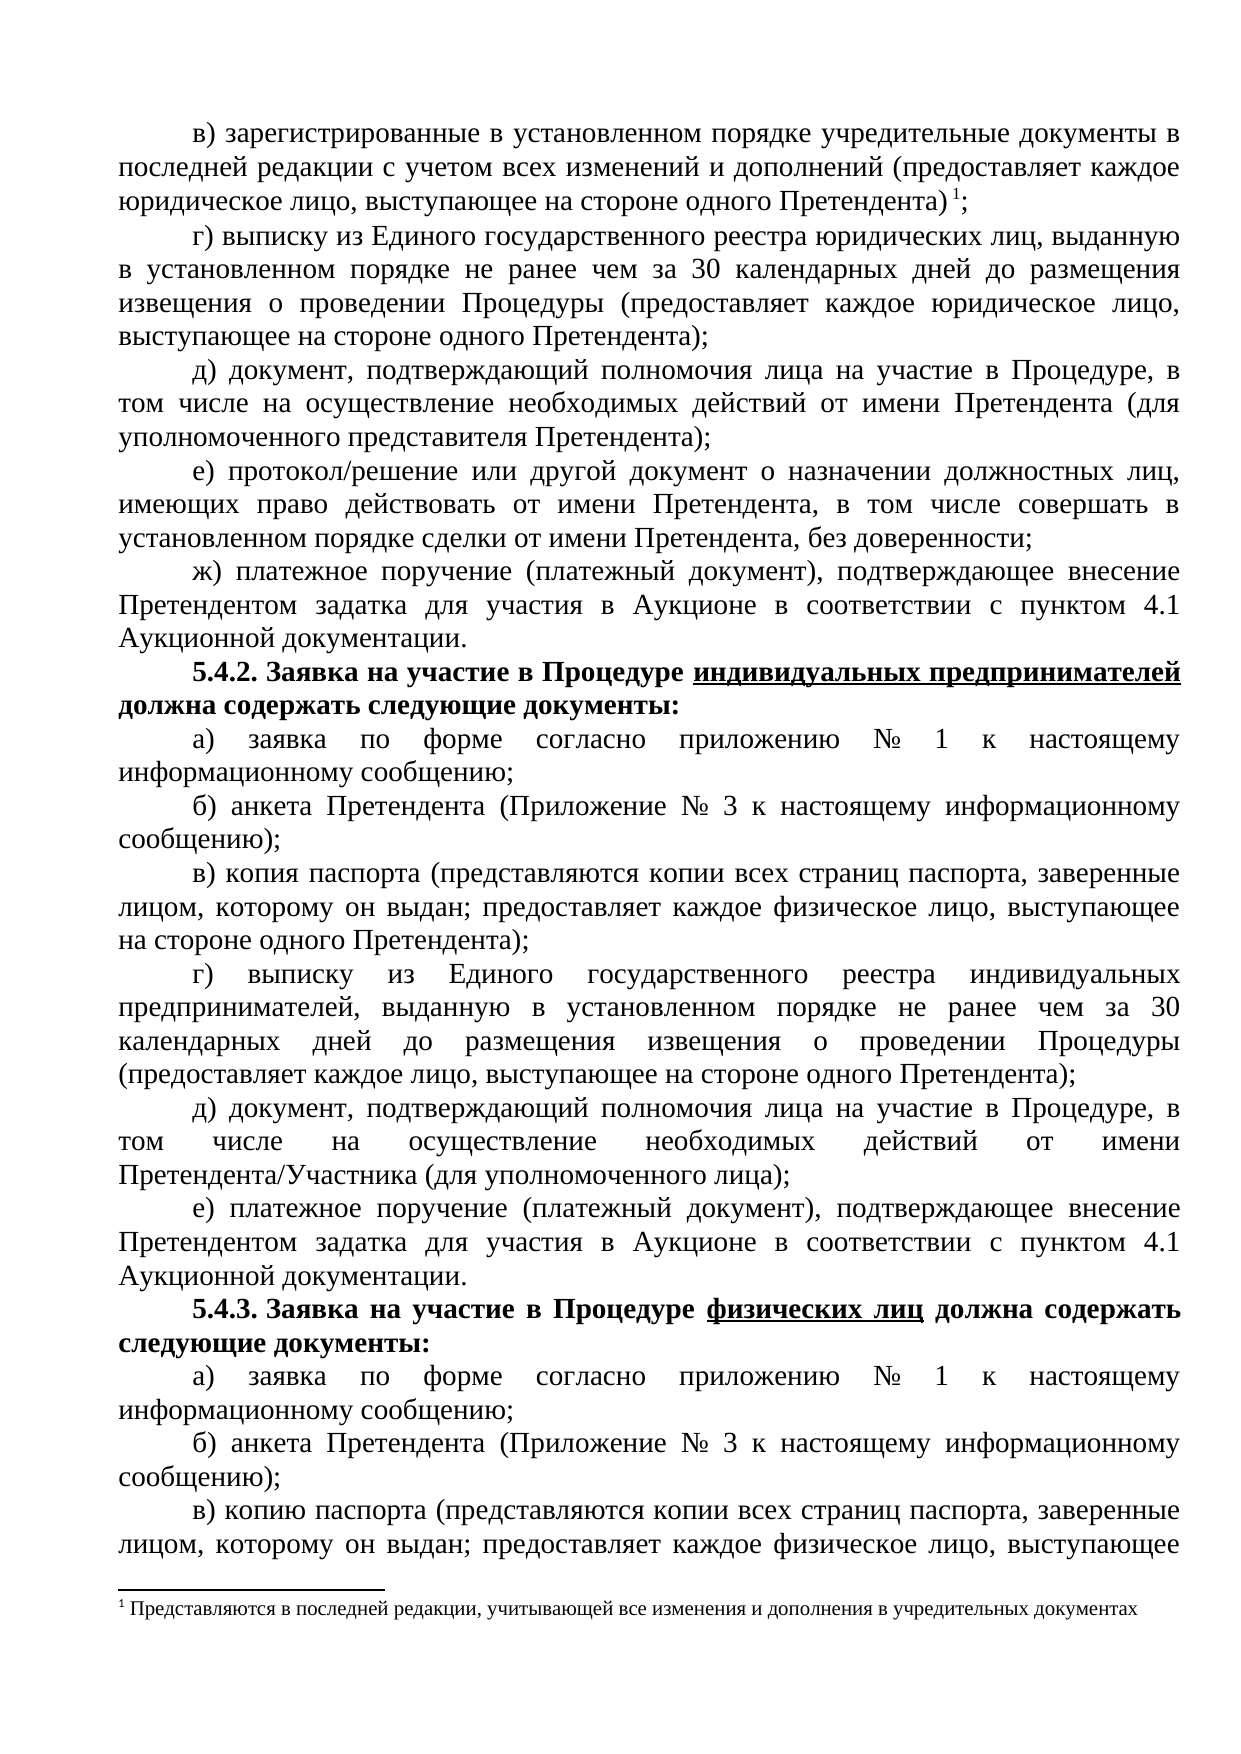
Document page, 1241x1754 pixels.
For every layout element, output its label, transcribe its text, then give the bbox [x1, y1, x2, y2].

text д) документ, подтверждающий полномочия лица на участие в Процедуре, в том числе на осуществление необходимых действий от имени Претендента (для уполномоченного представителя Претендента); [118, 352, 1181, 453]
text ж) платежное поручение (платежный документ), подтверждающее внесение Претендентом задатка для участия в Аукционе в соответствии с пунктом 4.1 Аукционной документации. [118, 553, 1181, 654]
text а) заявка по форме согласно приложению № 1 к настоящему информационному сообщению; [118, 1358, 1181, 1425]
text д) документ, подтверждающий полномочия лица на участие в Процедуре, в том числе на осуществление необходимых действий от имени Претендента/Участника (для уполномоченного лица); [118, 1090, 1181, 1191]
text г) выписку из Единого государственного реестра индивидуальных предпринимателей, выданную в установленном порядке не ранее чем за 30 календарных дней до размещения извещения о проведении Процедуры (предоставляет каждое лицо, выступающее на стороне одного Претендента); [118, 956, 1181, 1090]
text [118, 1492, 1181, 1559]
list Заявка на участие в Процедуре индивидуальных предпринимателей должна содержать следующие документы: [118, 654, 1181, 721]
text е) платежное поручение (платежный документ), подтверждающее внесение Претендентом задатка для участия в Аукционе в соответствии с пунктом 4.1 Аукционной документации. [118, 1191, 1181, 1291]
text а) заявка по форме согласно приложению № 1 к настоящему информационному сообщению; [118, 721, 1181, 788]
text в) копия паспорта (представляются копии всех страниц паспорта, заверенные лицом, которому он выдан; предоставляет каждое физическое лицо, выступающее на стороне одного Претендента); [118, 855, 1181, 956]
text г) выписку из Единого государственного реестра юридических лиц, выданную в установленном порядке не ранее чем за 30 календарных дней до размещения извещения о проведении Процедуры (предоставляет каждое юридическое лицо, выступающее на стороне одного Претендента); [118, 218, 1181, 352]
list Заявка на участие в Процедуре физических лиц должна содержать следующие документы: [118, 1291, 1181, 1358]
text е) протокол/решение или другой документ о назначении должностных лиц, имеющих право действовать от имени Претендента, в том числе совершать в установленном порядке сделки от имени Претендента, без доверенности; [118, 453, 1181, 553]
text б) анкета Претендента (Приложение № 3 к настоящему информационному сообщению); [118, 788, 1181, 855]
text б) анкета Претендента (Приложение № 3 к настоящему информационному сообщению); [118, 1425, 1181, 1492]
text в) зарегистрированные в установленном порядке учредительные документы в последней редакции с учетом всех изменений и дополнений (предоставляет каждое юридическое лицо, выступающее на стороне одного Претендента) ; [118, 115, 1181, 218]
